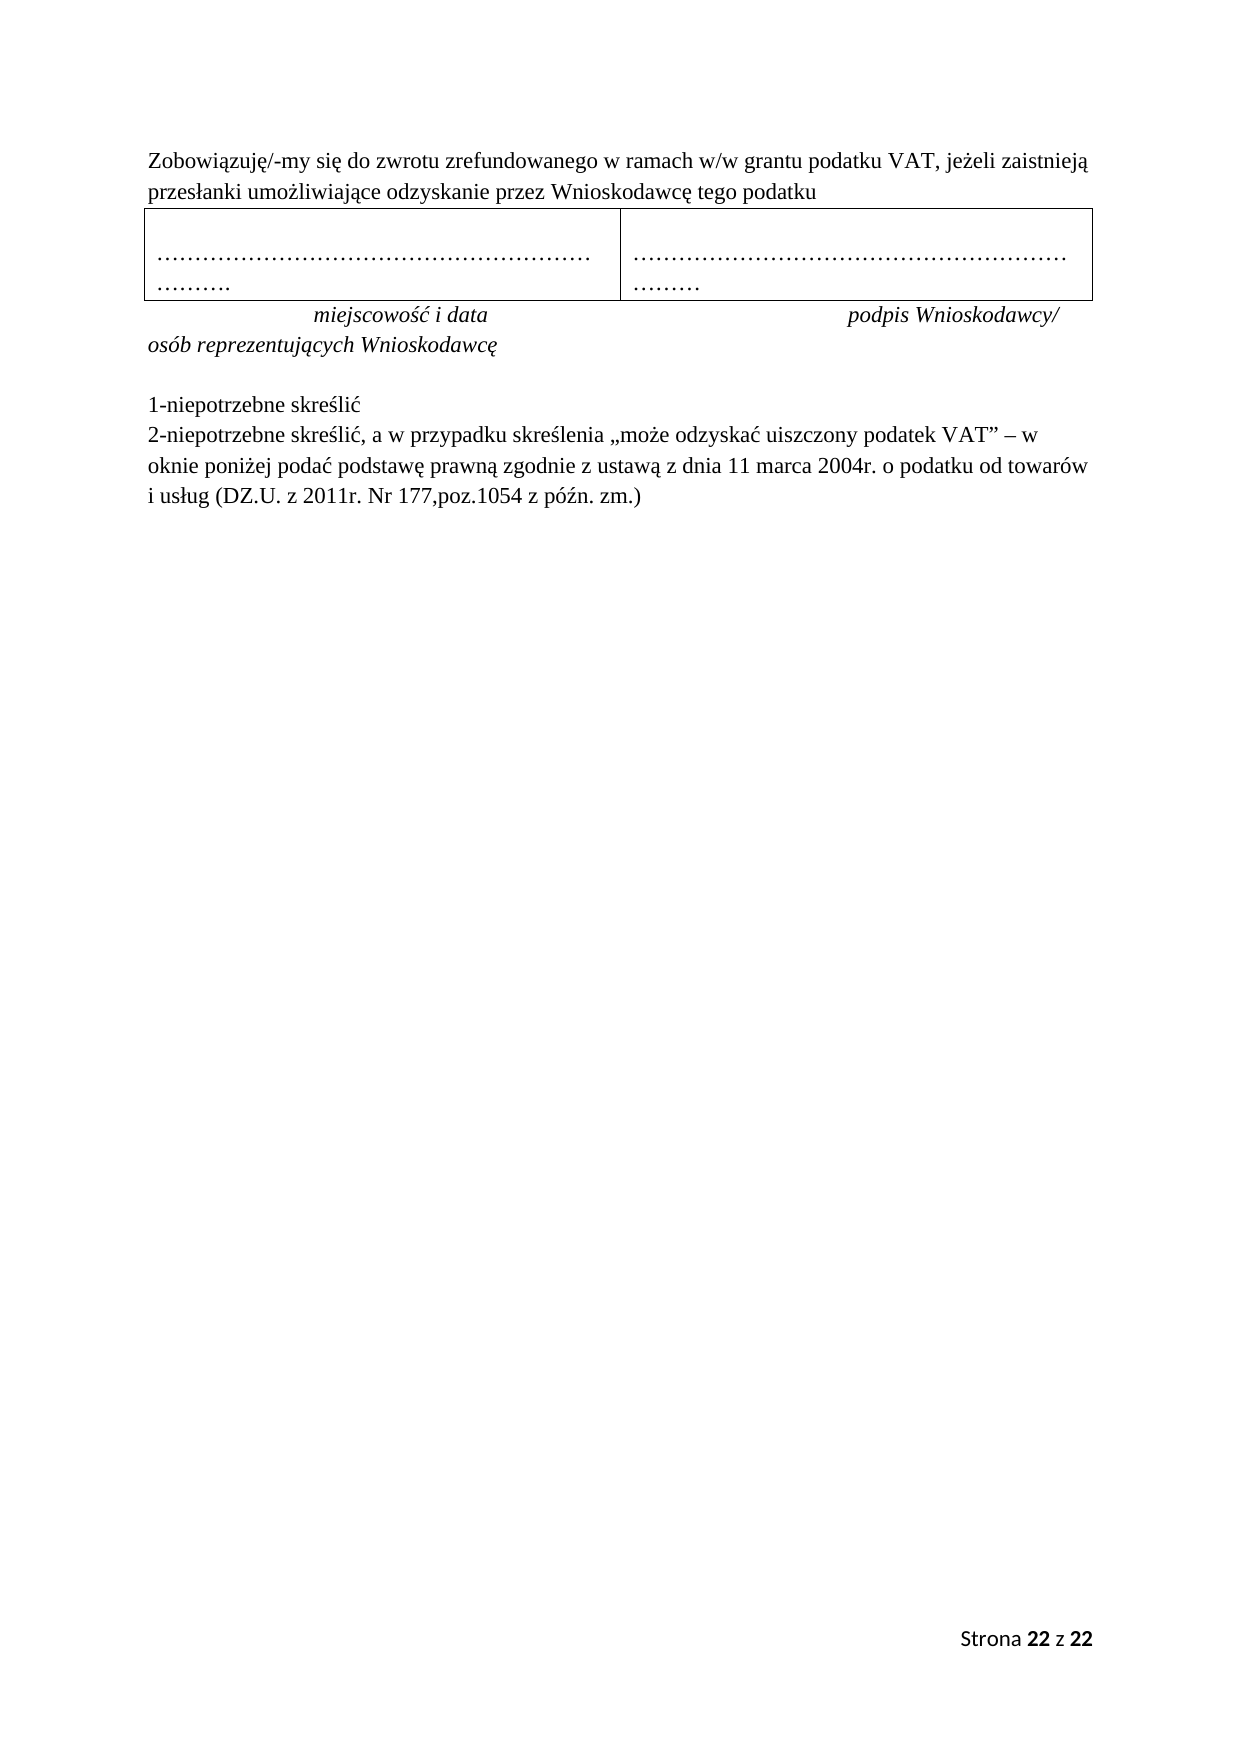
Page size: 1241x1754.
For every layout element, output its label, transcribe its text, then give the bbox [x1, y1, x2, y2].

text 1-niepotrzebne skreślić [148, 391, 1093, 418]
text miejscowość i data podpis Wnioskodawcy/ osób reprezentujących Wnioskodawcę [148, 301, 1093, 357]
text 2-niepotrzebne skreślić, a w przypadku skreślenia „może odzyskać uiszczony podatek VAT” – w oknie poniżej podać podstawę prawną zgodnie z ustawą z dnia 11 marca 2004r. o podatku od towarów i usług (DZ.U. z 2011r. Nr 177,poz.1054 z późn. zm.) [148, 422, 1093, 508]
text Zobowiązuję/-my się do zwrotu zrefundowanego w ramach w/w grantu podatku VAT, jeżeli zaistnieją przesłanki umożliwiające odzyskanie przez Wnioskodawcę tego podatku [148, 148, 1093, 204]
table_header …………………………………………………………. [145, 209, 620, 300]
table_header ………………………………………………………… [621, 209, 1092, 300]
